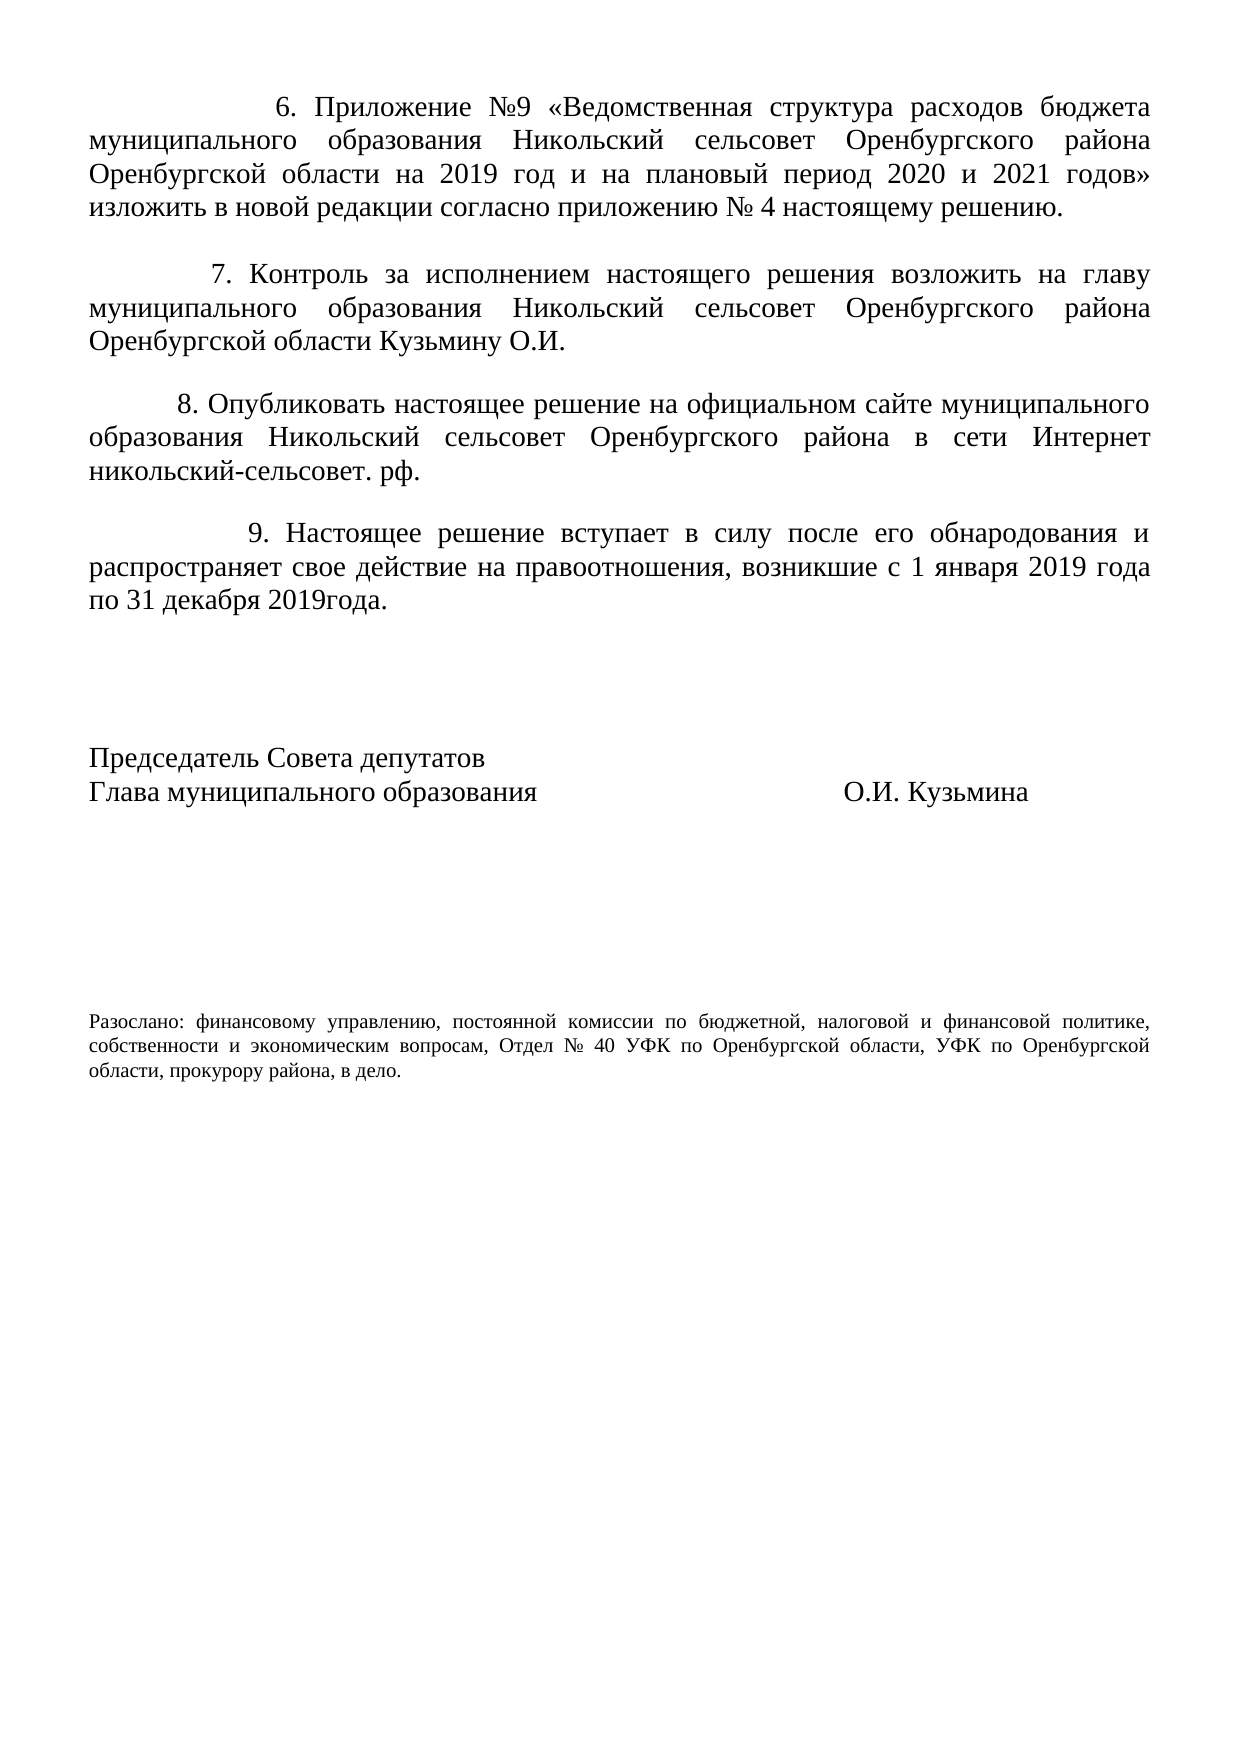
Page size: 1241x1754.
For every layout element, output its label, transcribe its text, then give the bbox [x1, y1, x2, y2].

text Глава муниципального образования О.И. Кузьмина [89, 774, 1152, 807]
text Разослано: финансовому управлению, постоянной комиссии по бюджетной, налоговой и финансовой политике, собственности и экономическим вопросам, Отдел № 40 УФК по Оренбургской области, УФК по Оренбургской области, прокурору района, в дело. [89, 1009, 1152, 1082]
text Председатель Совета депутатов [89, 740, 1152, 774]
text 7. Контроль за исполнением настоящего решения возложить на главу муниципального образования Никольский сельсовет Оренбургского района Оренбургской области Кузьмину О.И. [89, 256, 1152, 357]
text 8. Опубликовать настоящее решение на официальном сайте муниципального образования Никольский сельсовет Оренбургского района в сети Интернет никольский-сельсовет. рф. [89, 386, 1152, 486]
text 6. Приложение №9 «Ведомственная структура расходов бюджета муниципального образования Никольский сельсовет Оренбургского района Оренбургской области на 2019 год и на плановый период 2020 и 2021 годов» изложить в новой редакции согласно приложению № 4 настоящему решению. [89, 89, 1152, 223]
text 9. Настоящее решение вступает в силу после его обнародования и распространяет свое действие на правоотношения, возникшие с 1 января 2019 года по 31 декабря 2019года. [89, 515, 1152, 616]
